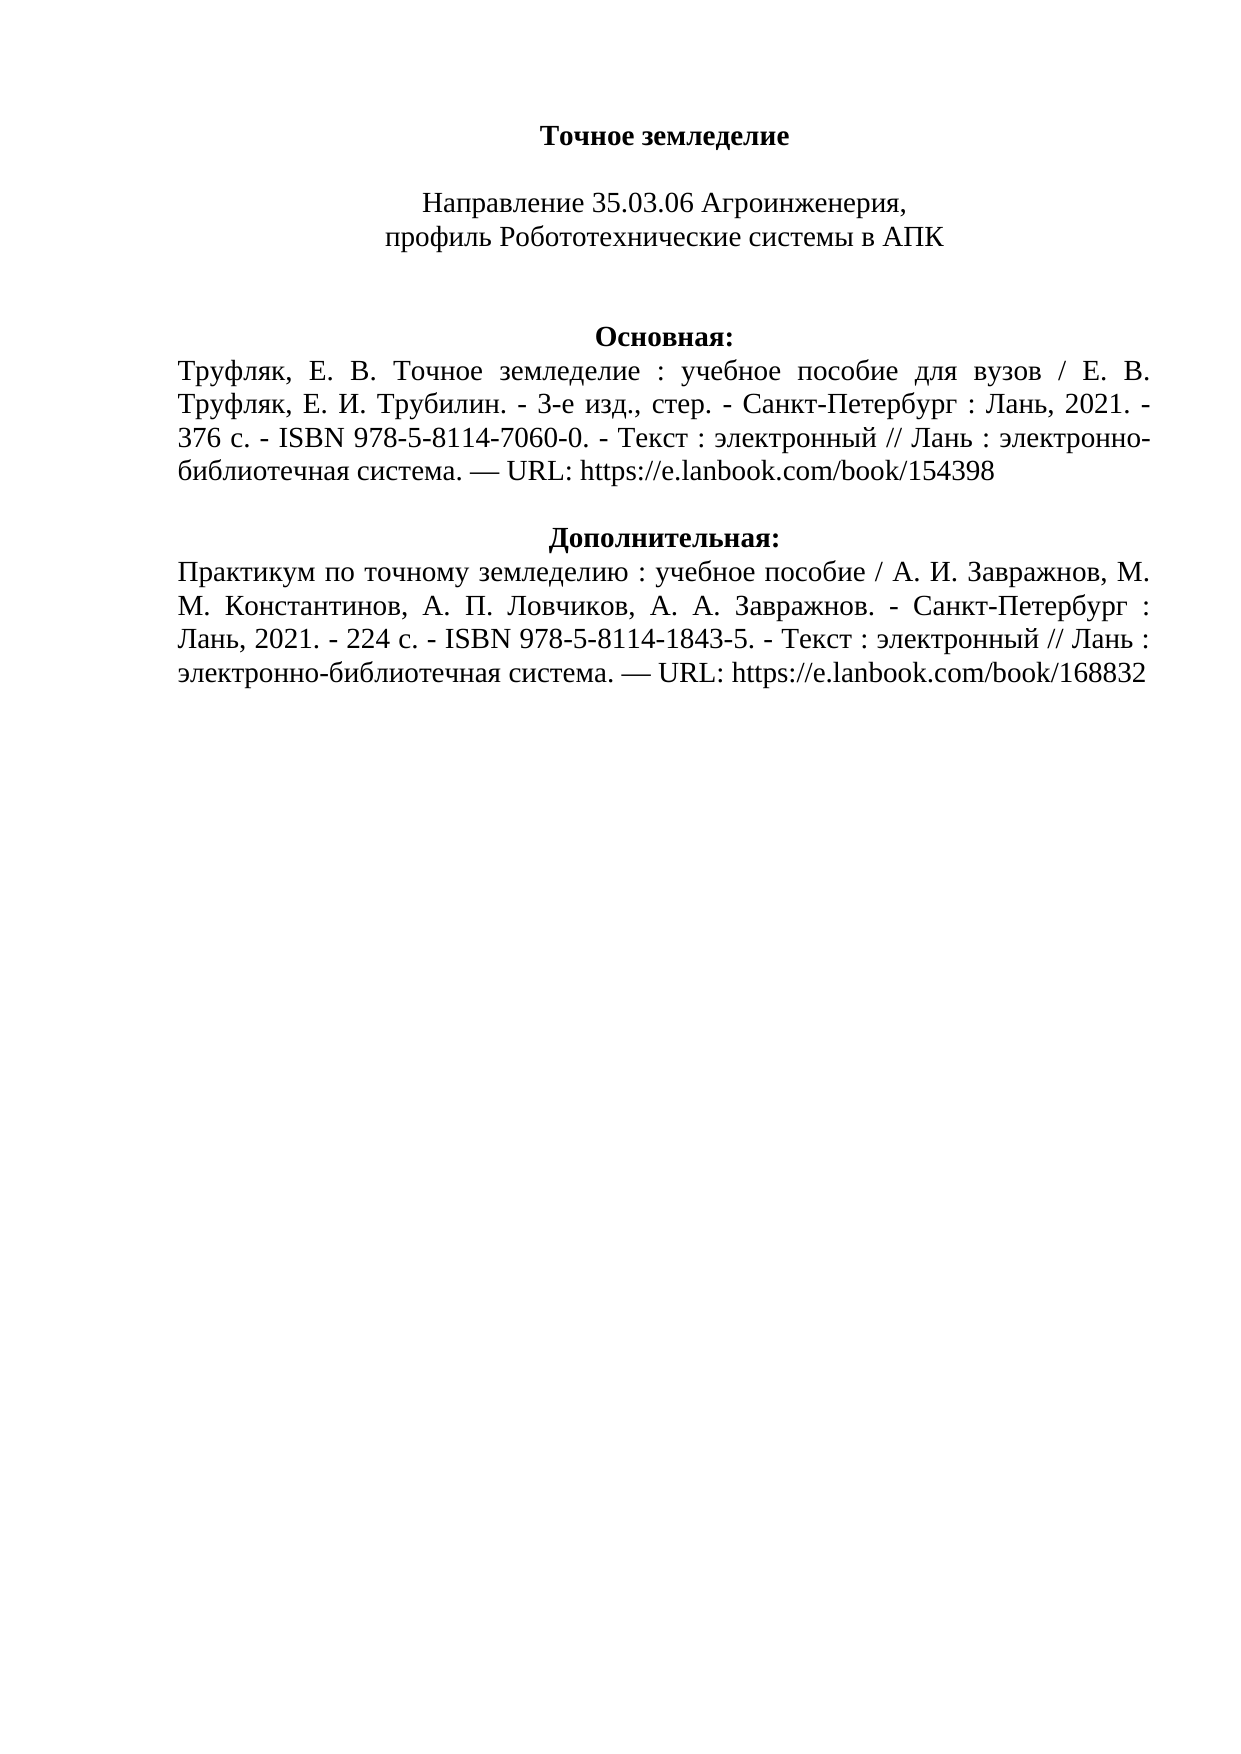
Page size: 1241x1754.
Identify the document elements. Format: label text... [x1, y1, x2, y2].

text Труфляк, Е. В. Точное земледелие : учебное пособие для вузов / Е. В. Труфляк, Е. И. Трубилин. - 3-е изд., стер. - Санкт-Петербург : Лань, 2021. - 376 с. - ISBN 978-5-8114-7060-0. - Текст : электронный // Лань : электронно-библиотечная система. — URL: https://e.lanbook.com/book/154398 [177, 353, 1152, 487]
text Направление 35.03.06 Агроинженерия, [177, 185, 1152, 219]
text профиль Робототехнические системы в АПК [177, 219, 1152, 252]
text Точное земледелие [177, 118, 1152, 152]
text Дополнительная: [177, 521, 1152, 554]
text Практикум по точному земледелию : учебное пособие / А. И. Завражнов, М. М. Константинов, А. П. Ловчиков, А. А. Завражнов. - Санкт-Петербург : Лань, 2021. - 224 с. - ISBN 978-5-8114-1843-5. - Текст : электронный // Лань : электронно-библиотечная система. — URL: https://e.lanbook.com/book/168832 [177, 554, 1152, 688]
text Основная: [177, 319, 1152, 353]
